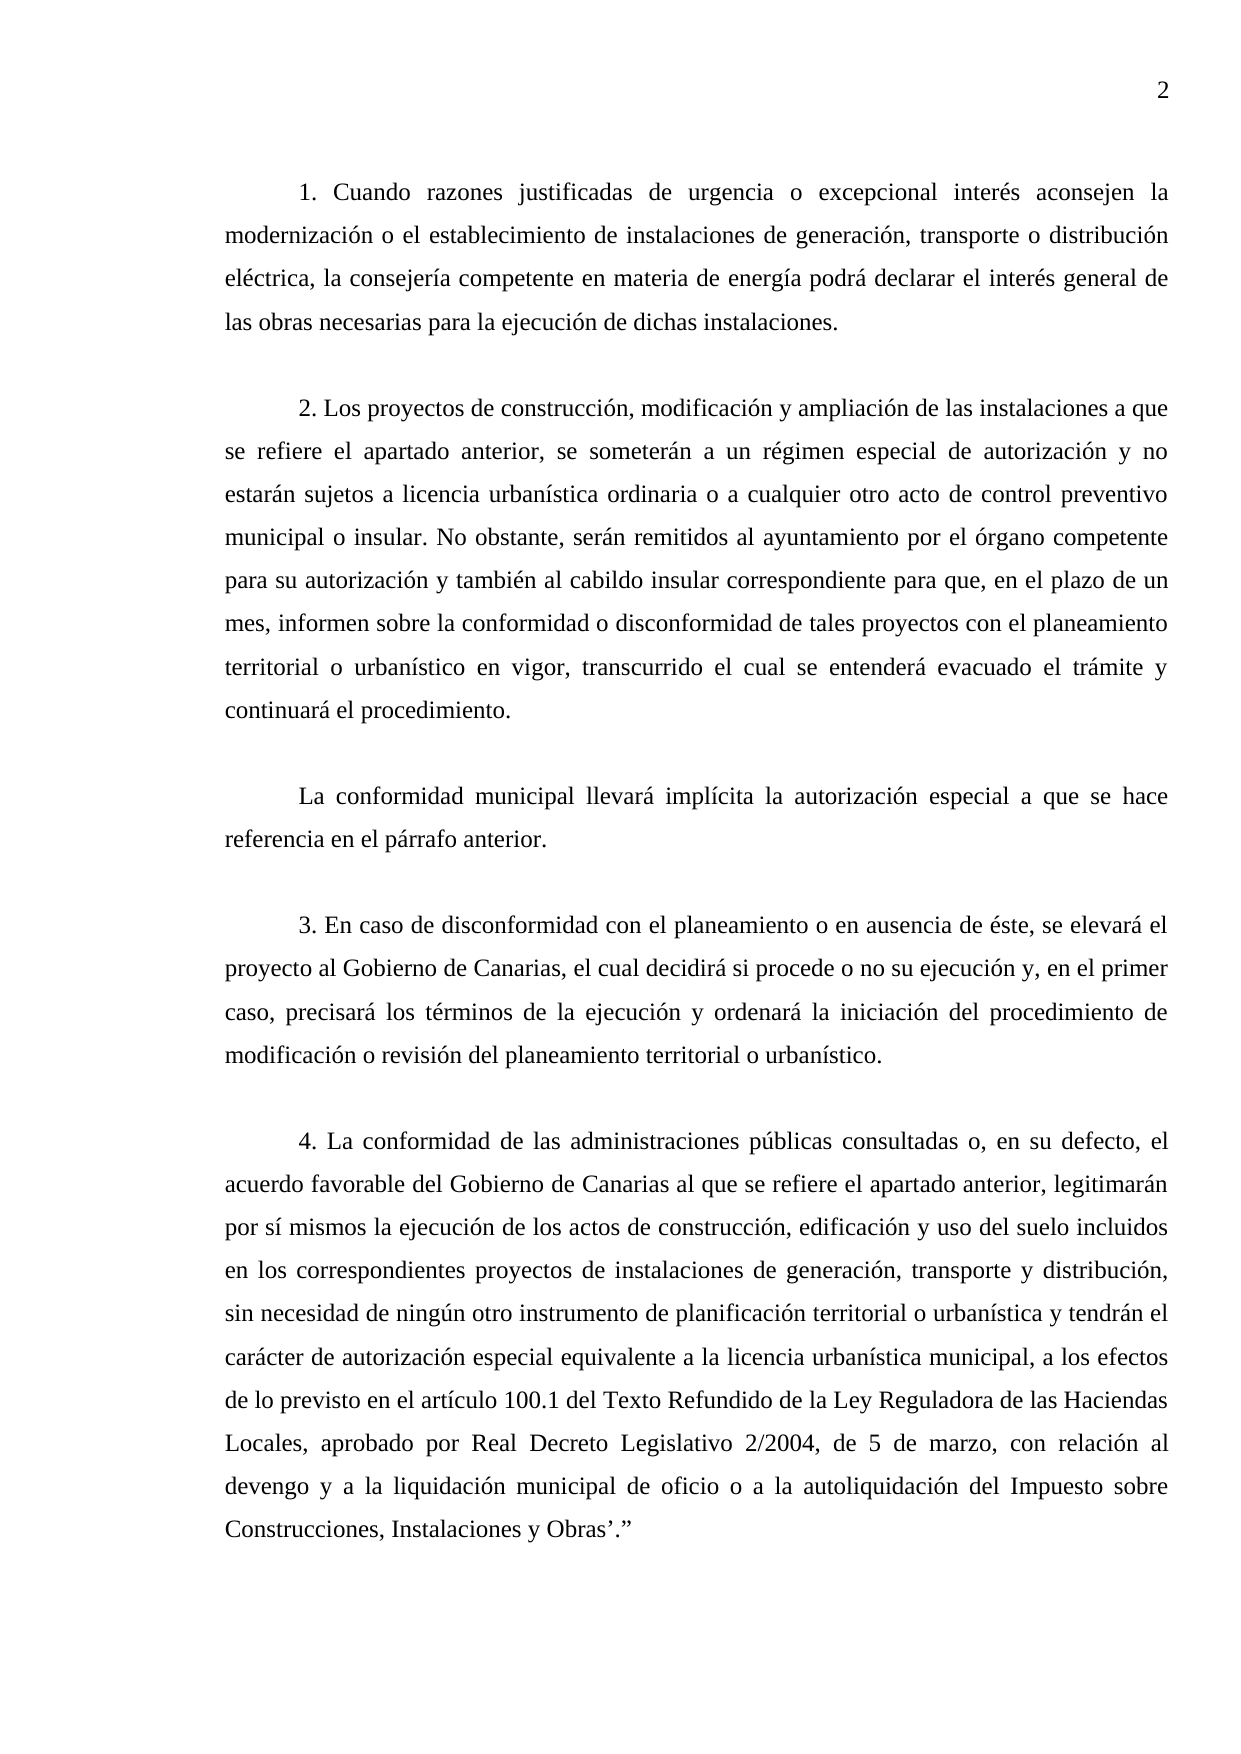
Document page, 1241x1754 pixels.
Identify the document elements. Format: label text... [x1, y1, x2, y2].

text La conformidad municipal llevará implícita la autorización especial a que se hace referencia en el párrafo anterior. [224, 781, 1169, 853]
text 1. Cuando razones justificadas de urgencia o excepcional interés aconsejen la modernización o el establecimiento de instalaciones de generación, transporte o distribución eléctrica, la consejería competente en materia de energía podrá declarar el interés general de las obras necesarias para la ejecución de dichas instalaciones. [224, 177, 1169, 335]
text 3. En caso de disconformidad con el planeamiento o en ausencia de éste, se elevará el proyecto al Gobierno de Canarias, el cual decidirá si procede o no su ejecución y, en el primer caso, precisará los términos de la ejecución y ordenará la iniciación del procedimiento de modificación o revisión del planeamiento territorial o urbanístico. [224, 910, 1169, 1068]
text 2. Los proyectos de construcción, modificación y ampliación de las instalaciones a que se refiere el apartado anterior, se someterán a un régimen especial de autorización y no estarán sujetos a licencia urbanística ordinaria o a cualquier otro acto de control preventivo municipal o insular. No obstante, serán remitidos al ayuntamiento por el órgano competente para su autorización y también al cabildo insular correspondiente para que, en el plazo de un mes, informen sobre la conformidad o disconformidad de tales proyectos con el planeamiento territorial o urbanístico en vigor, transcurrido el cual se entenderá evacuado el trámite y continuará el procedimiento. [224, 393, 1169, 723]
text 4. La conformidad de las administraciones públicas consultadas o, en su defecto, el acuerdo favorable del Gobierno de Canarias al que se refiere el apartado anterior, legitimarán por sí mismos la ejecución de los actos de construcción, edificación y uso del suelo incluidos en los correspondientes proyectos de instalaciones de generación, transporte y distribución, sin necesidad de ningún otro instrumento de planificación territorial o urbanística y tendrán el carácter de autorización especial equivalente a la licencia urbanística municipal, a los efectos de lo previsto en el artículo 100.1 del Texto Refundido de la Ley Reguladora de las Haciendas Locales, aprobado por Real Decreto Legislativo 2/2004, de 5 de marzo, con relación al devengo y a la liquidación municipal de oficio o a la autoliquidación del Impuesto sobre Construcciones, Instalaciones y Obras’.” [224, 1126, 1169, 1543]
